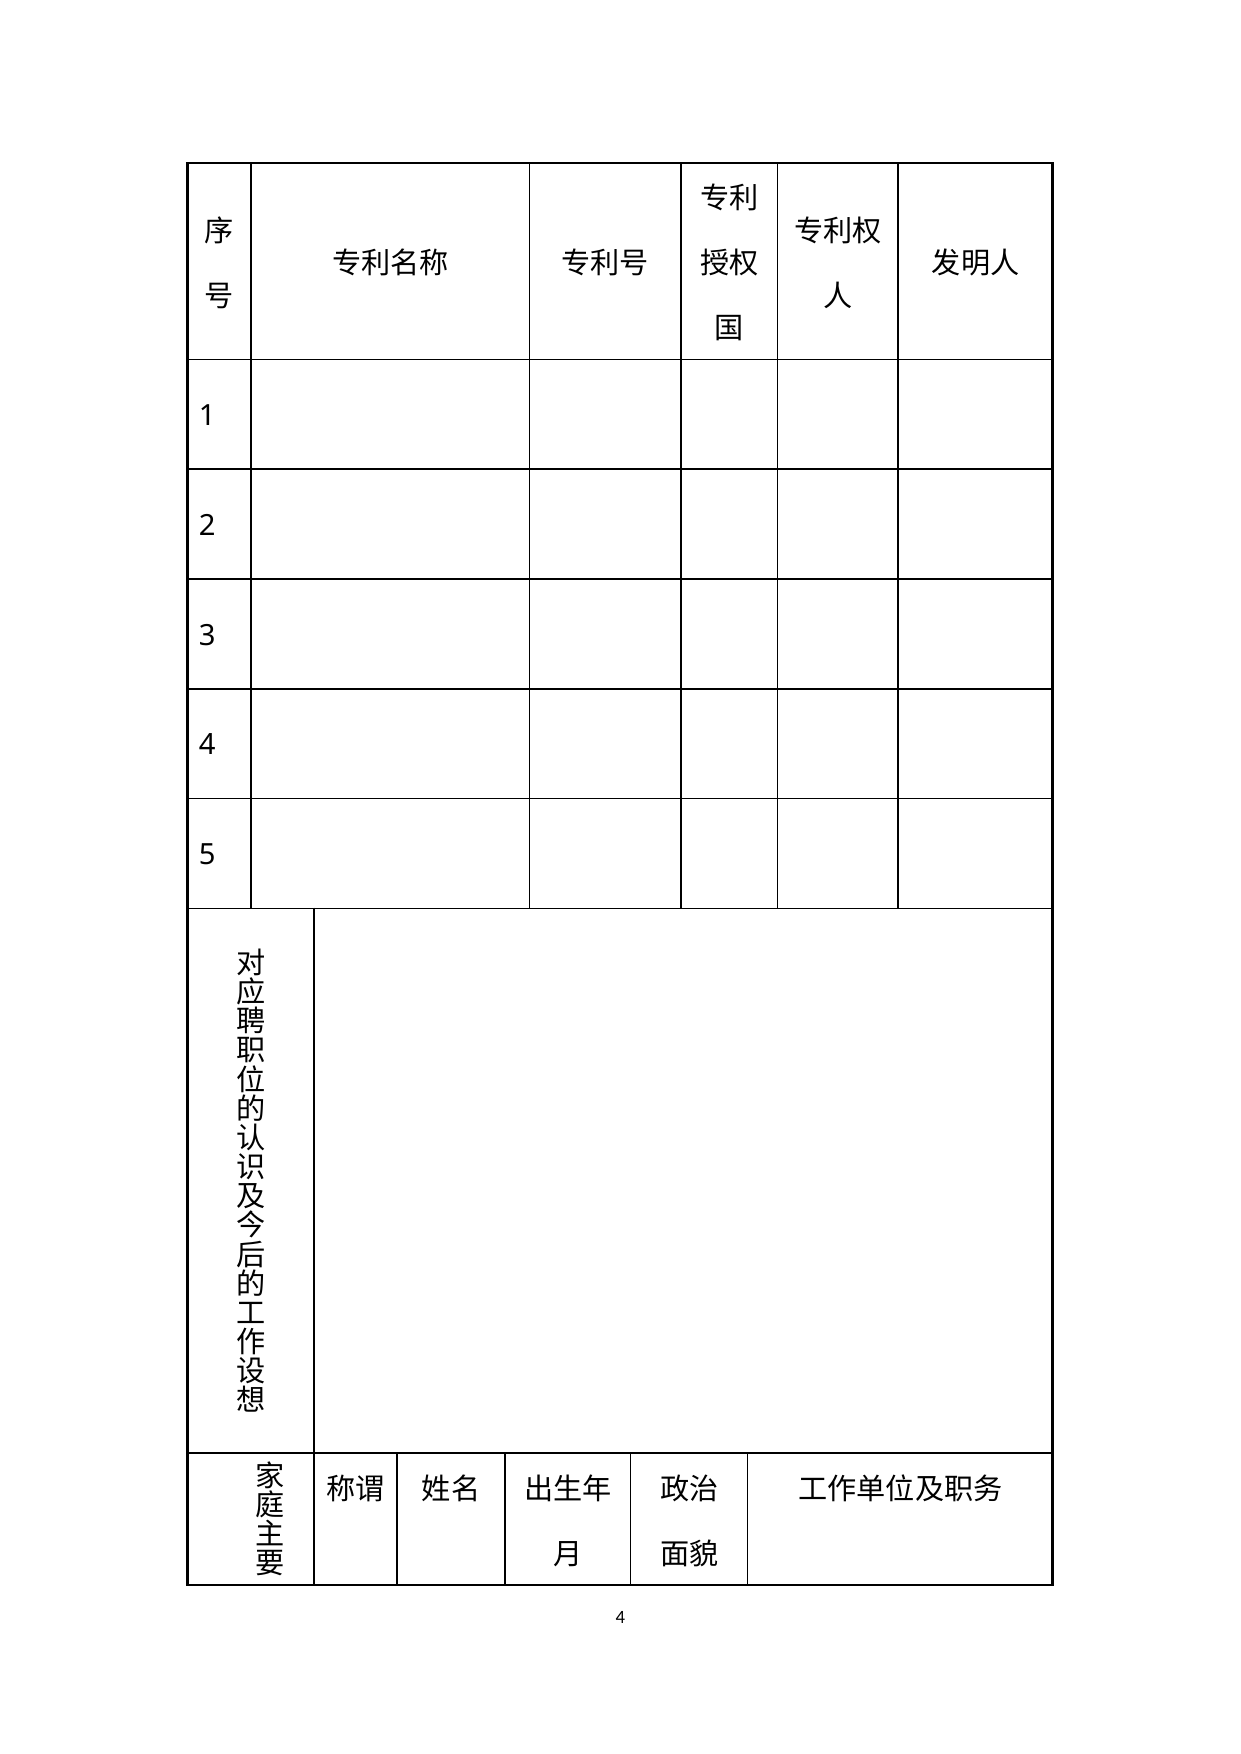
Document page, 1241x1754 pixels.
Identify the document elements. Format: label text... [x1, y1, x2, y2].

table_cell 出生年月 [506, 1454, 630, 1584]
table_cell 发明人 [899, 164, 1051, 358]
table_cell 序号 [189, 164, 250, 358]
table_cell 5 [189, 799, 250, 907]
table_cell 对应聘职位的认识及今后的工作设想 [189, 909, 313, 1452]
table_cell 称谓 [315, 1454, 396, 1584]
table_cell [530, 799, 680, 907]
table_cell [252, 799, 529, 907]
table_cell [682, 470, 777, 578]
table_cell [530, 470, 680, 578]
table_cell [682, 690, 777, 798]
table_cell [899, 470, 1051, 578]
table_cell 专利名称 [252, 164, 529, 358]
table_cell 专利权人 [778, 164, 897, 358]
table_cell 家庭主要成员及重要社会关系 [189, 1454, 313, 1584]
table_cell 3 [189, 580, 250, 688]
table_cell 专利号 [530, 164, 680, 358]
table_cell [899, 580, 1051, 688]
table_cell [252, 690, 529, 798]
table_cell [682, 360, 777, 468]
table_cell [778, 580, 897, 688]
table_cell [778, 799, 897, 907]
table_cell [778, 360, 897, 468]
table_cell [778, 690, 897, 798]
table_cell [899, 690, 1051, 798]
table_cell [252, 360, 529, 468]
table_cell [252, 470, 529, 578]
table_cell [315, 909, 1051, 1452]
table_cell 2 [189, 470, 250, 578]
table_cell 政治 面貌 [631, 1454, 747, 1584]
table_cell 工作单位及职务 [748, 1454, 1051, 1584]
table_cell 专利授权国 [682, 164, 777, 358]
table_cell [530, 580, 680, 688]
table_cell 1 [189, 360, 250, 468]
table_cell [252, 580, 529, 688]
table_cell [899, 799, 1051, 907]
table_cell [899, 360, 1051, 468]
table_cell 姓名 [398, 1454, 504, 1584]
table_cell 4 [189, 690, 250, 798]
table_cell [778, 470, 897, 578]
table_cell [530, 690, 680, 798]
table_cell [682, 580, 777, 688]
table_cell [530, 360, 680, 468]
table_cell [682, 799, 777, 907]
